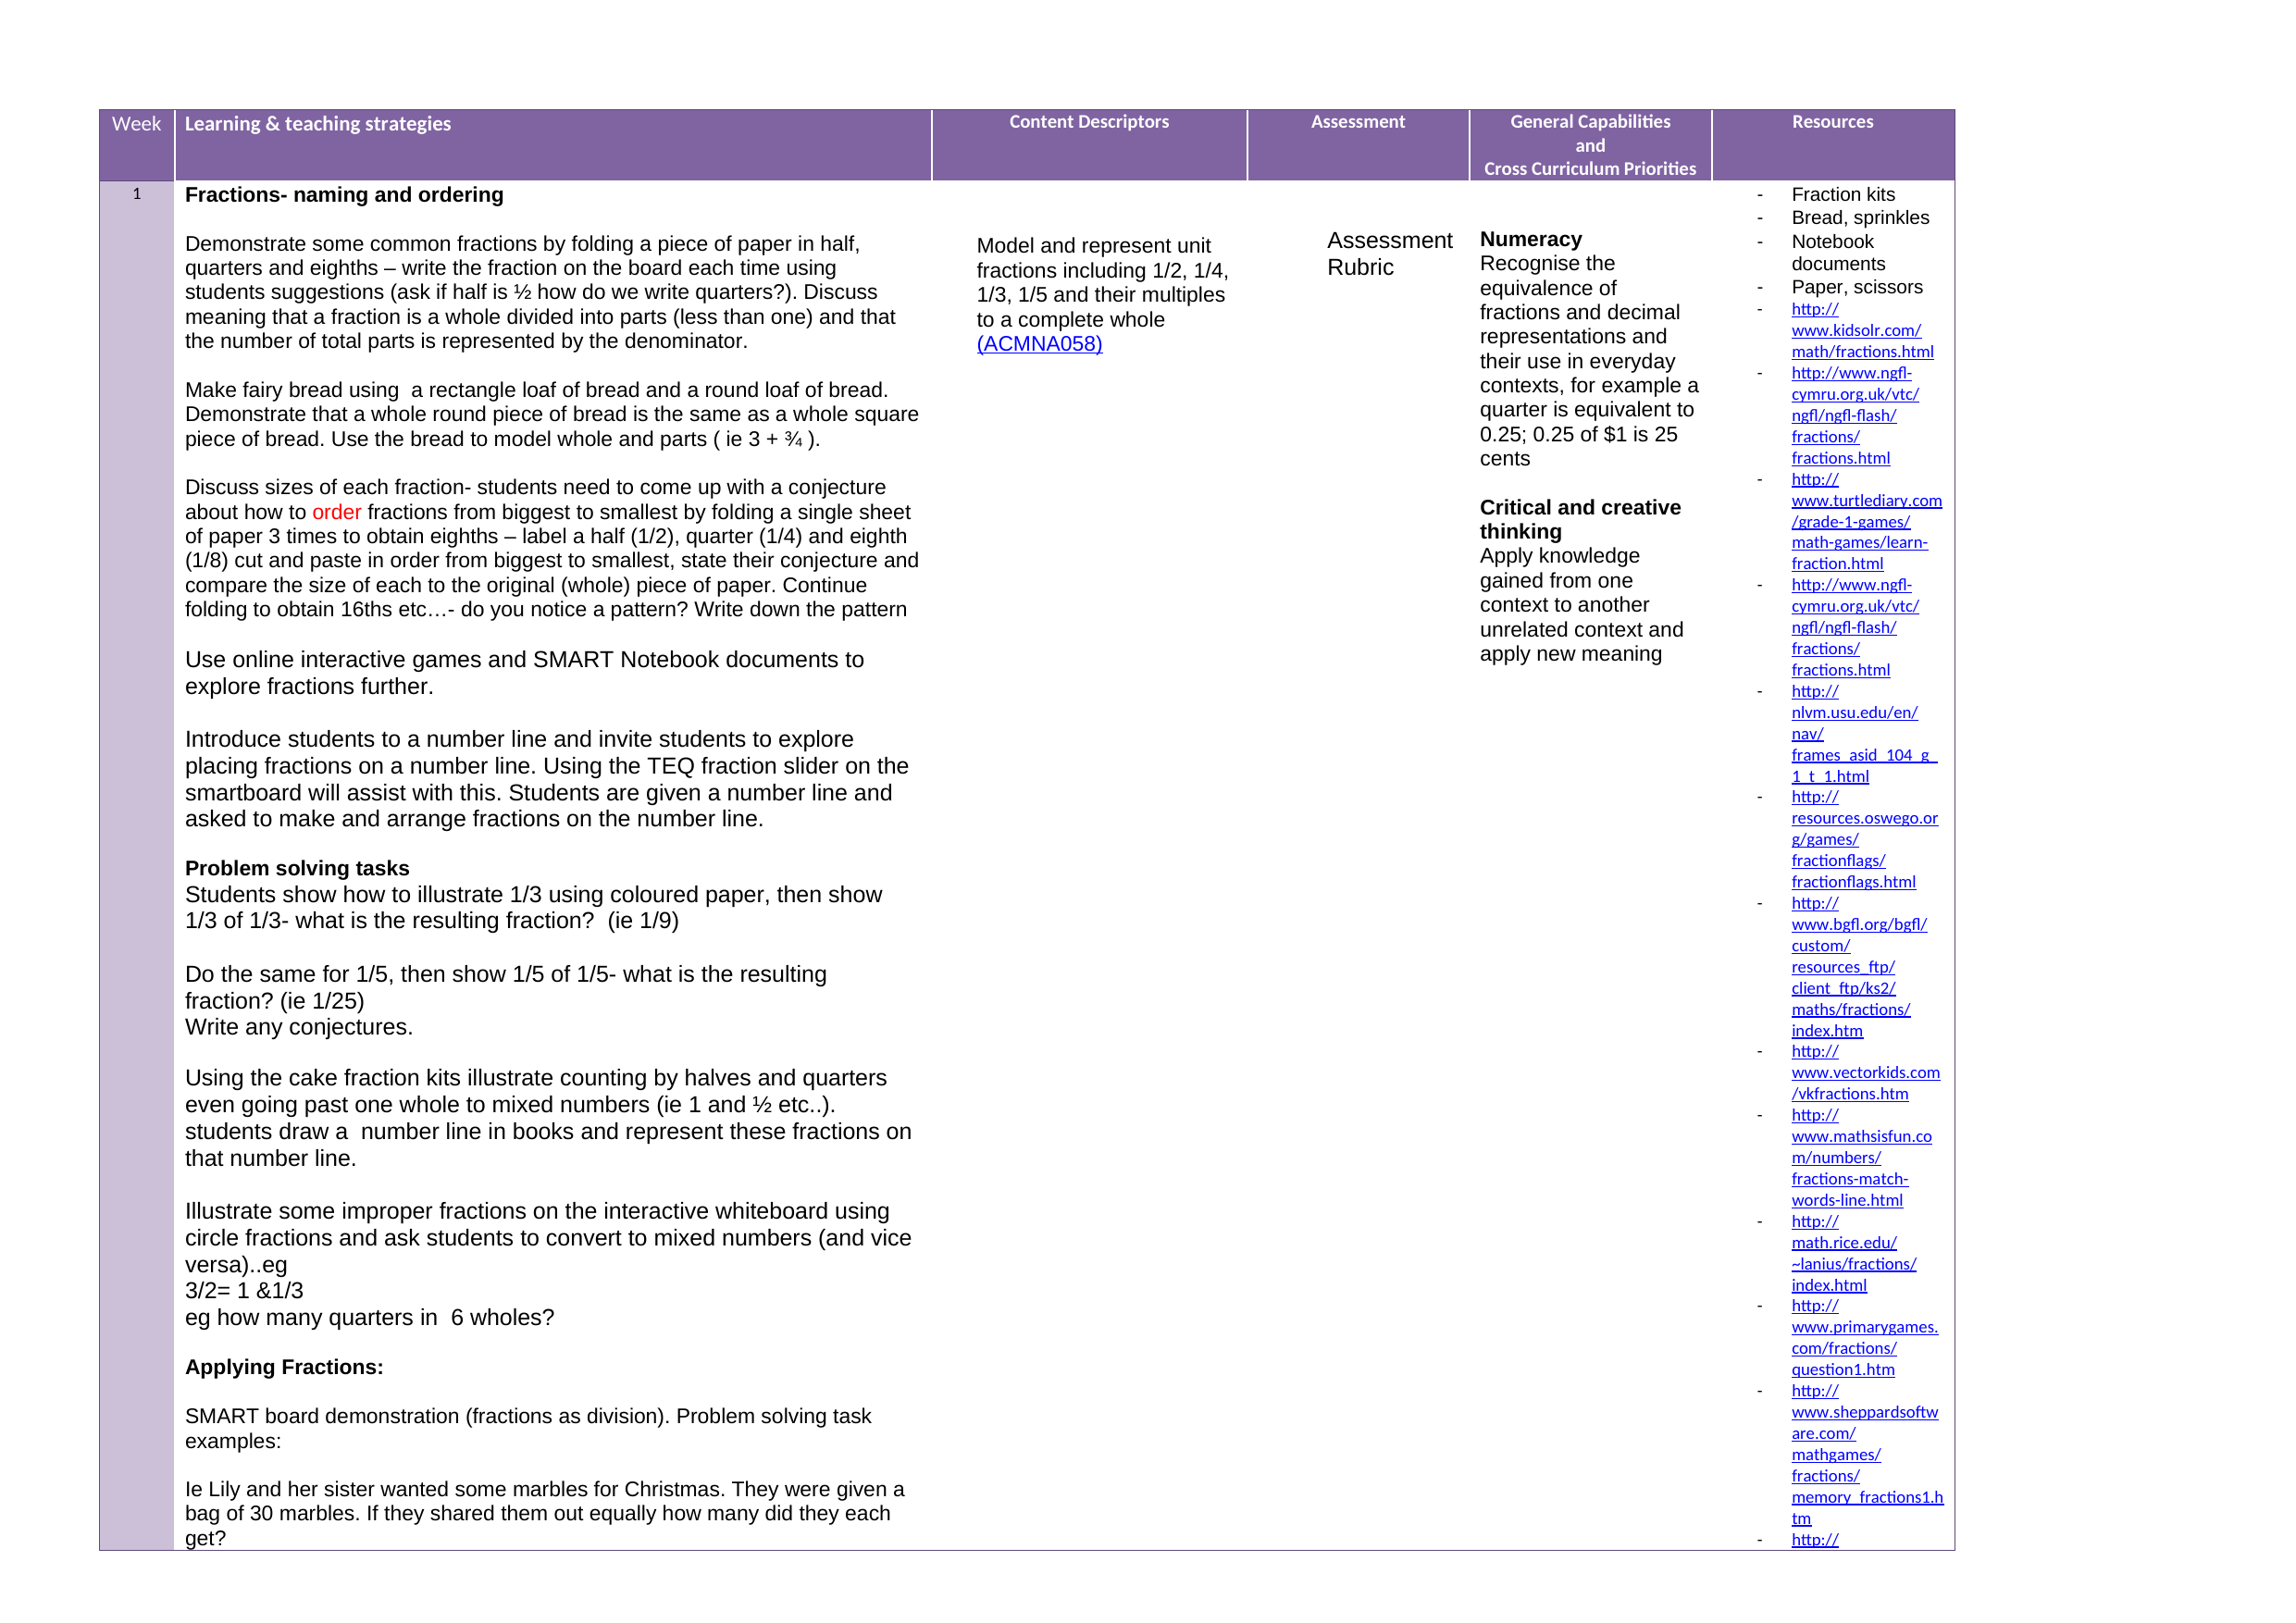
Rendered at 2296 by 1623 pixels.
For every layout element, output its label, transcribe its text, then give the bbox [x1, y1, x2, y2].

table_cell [1713, 182, 1955, 1550]
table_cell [1471, 182, 1711, 1550]
table_header Learning & teaching strategies [176, 110, 931, 180]
table_cell Assessment Rubric [1248, 182, 1469, 1550]
table_header Week [100, 110, 174, 180]
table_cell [176, 182, 931, 1550]
table_header Resources [1713, 110, 1955, 180]
table_cell 1 [100, 181, 174, 1550]
table_header General Capabilities and Cross Curriculum Priorities [1471, 110, 1711, 180]
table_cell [933, 182, 1247, 1550]
table_header Assessment [1248, 110, 1469, 180]
table_header Content Descriptors [933, 110, 1247, 180]
